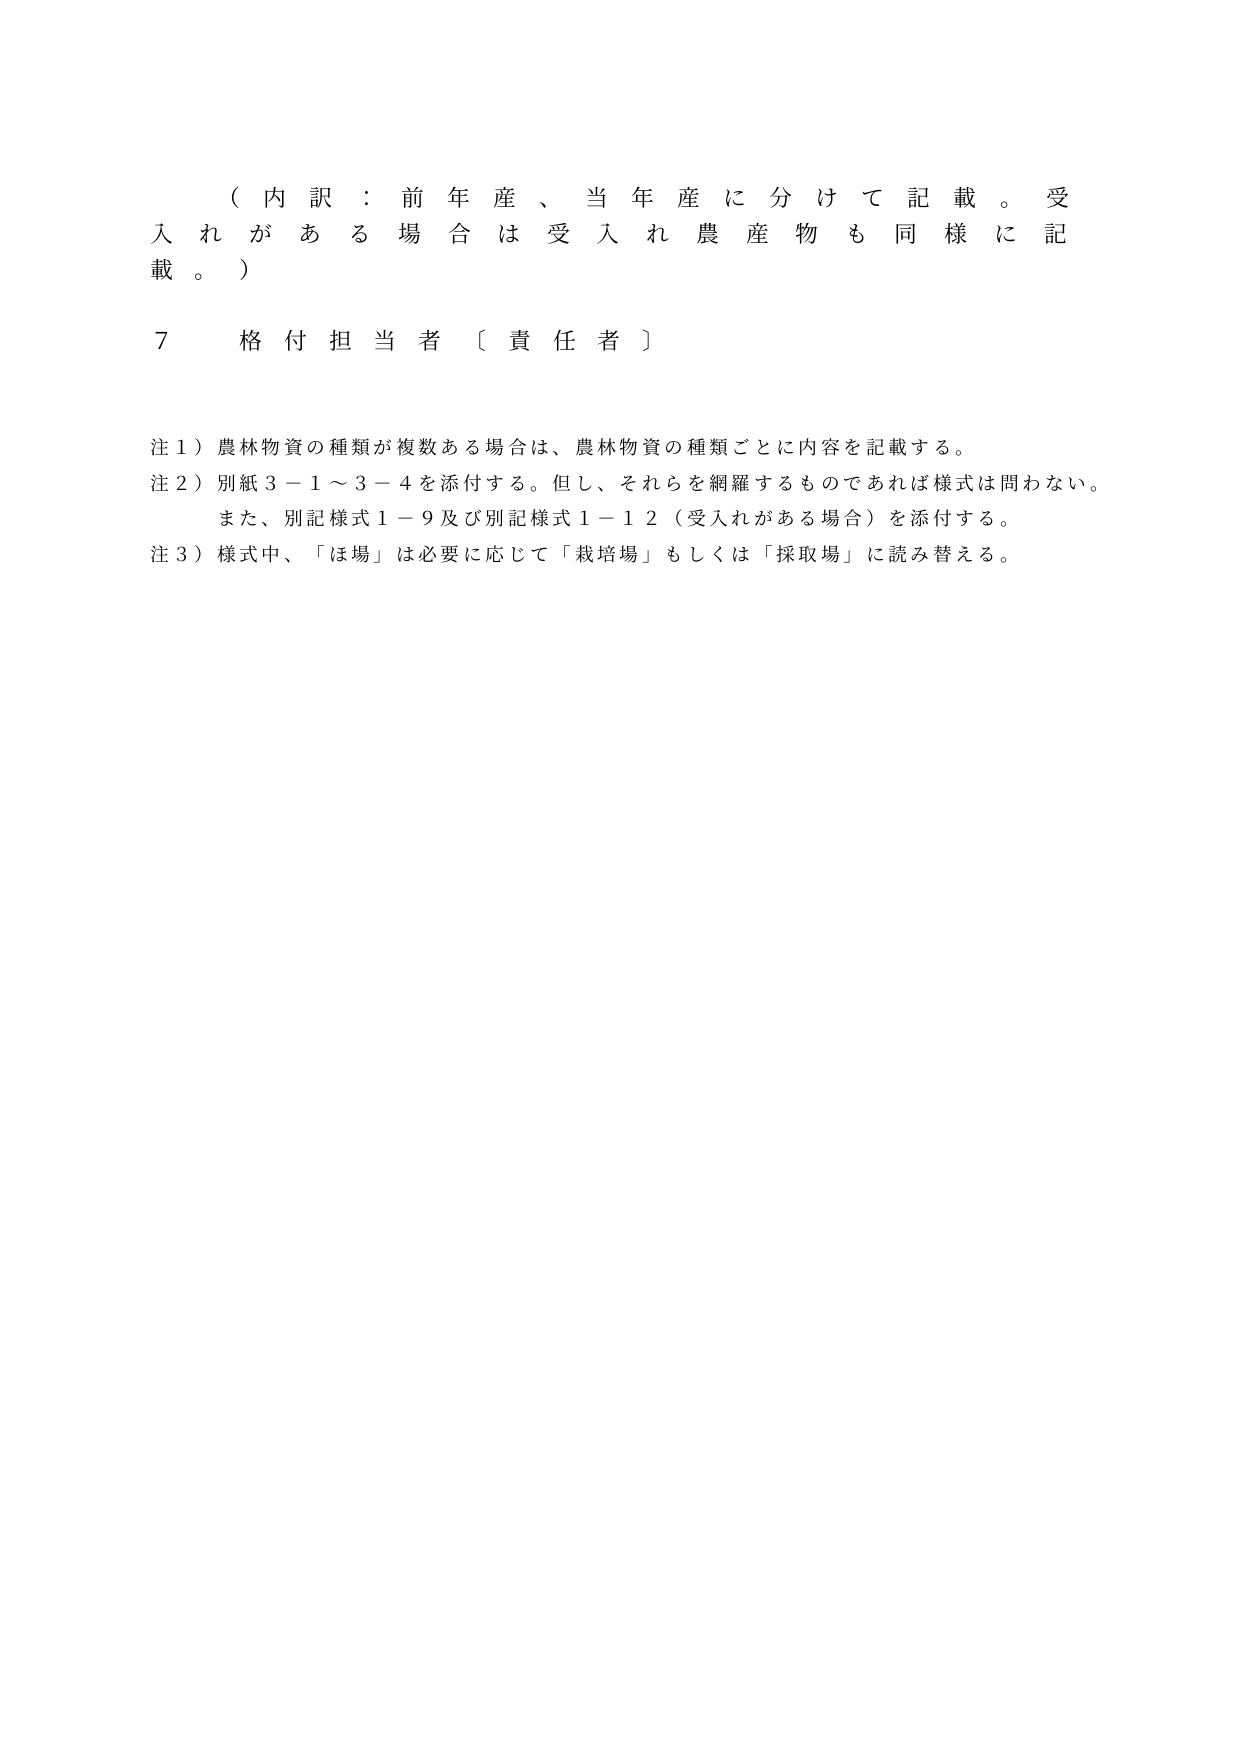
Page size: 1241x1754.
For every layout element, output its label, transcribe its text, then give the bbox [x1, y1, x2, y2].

text ７ 格付担当者〔責任者〕 [150, 322, 1090, 357]
text 注３）様式中、「ほ場」は必要に応じて「栽培場」もしくは「採取場」に読み替える。 [150, 535, 1090, 571]
text 注１）農林物資の種類が複数ある場合は、農林物資の種類ごとに内容を記載する。 [150, 428, 1090, 464]
text 注２）別紙３－１～３－４を添付する。但し、それらを網羅するものであれば様式は問わない。 [150, 464, 1090, 500]
text （内訳：前年産、当年産に分けて記載。受入れがある場合は受入れ農産物も同様に記載。） [150, 179, 1090, 286]
text また、別記様式１－９及び別記様式１－１２（受入れがある場合）を添付する。 [150, 500, 1090, 535]
